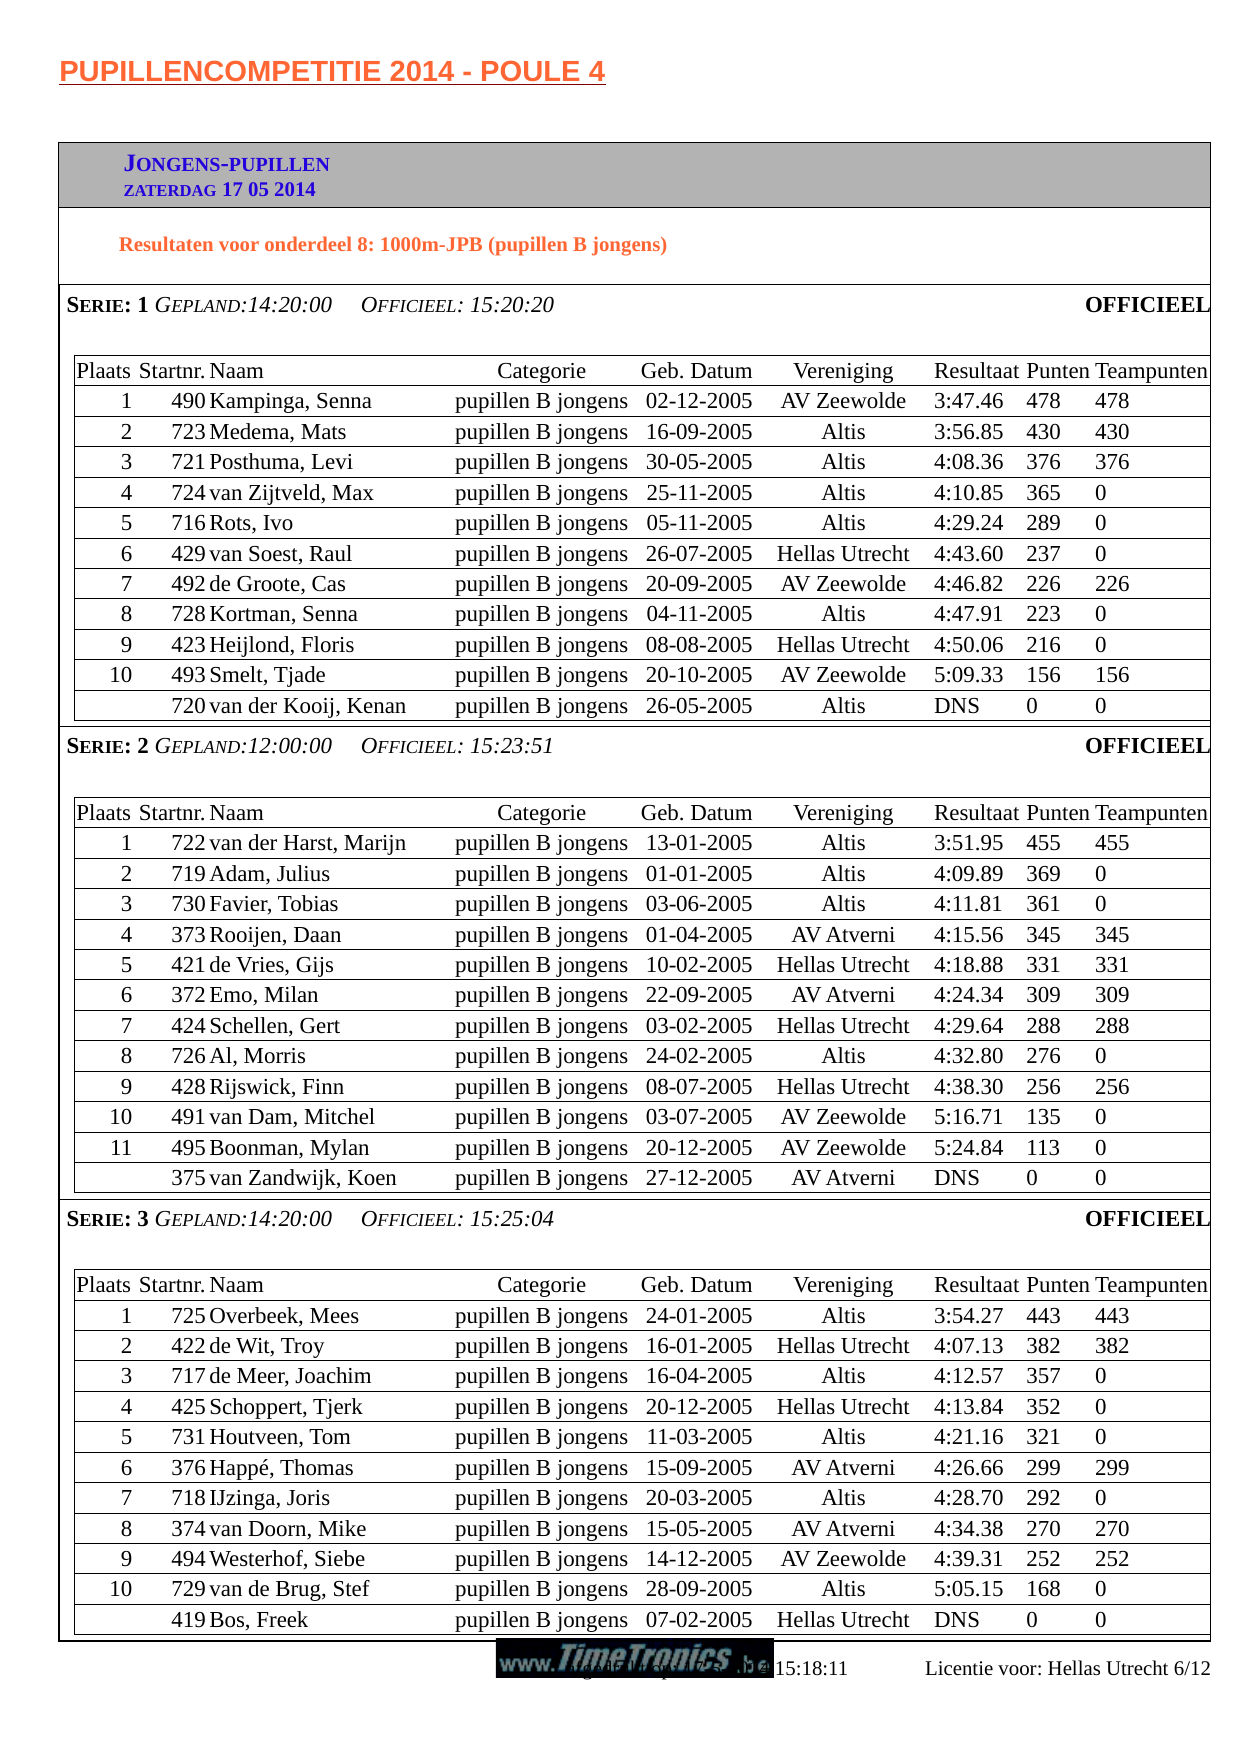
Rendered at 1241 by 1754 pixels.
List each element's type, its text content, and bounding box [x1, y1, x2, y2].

subtitle Pupillencompetitie 2014 - Poule 4 [59, 54, 1211, 88]
table_header Jongens-pupillen zaterdag 17 05 2014 [59, 143, 1210, 207]
table_cell [60, 1200, 1210, 1640]
table_cell [60, 285, 1210, 726]
table_cell [59, 208, 1210, 284]
table_cell [60, 727, 1210, 1199]
